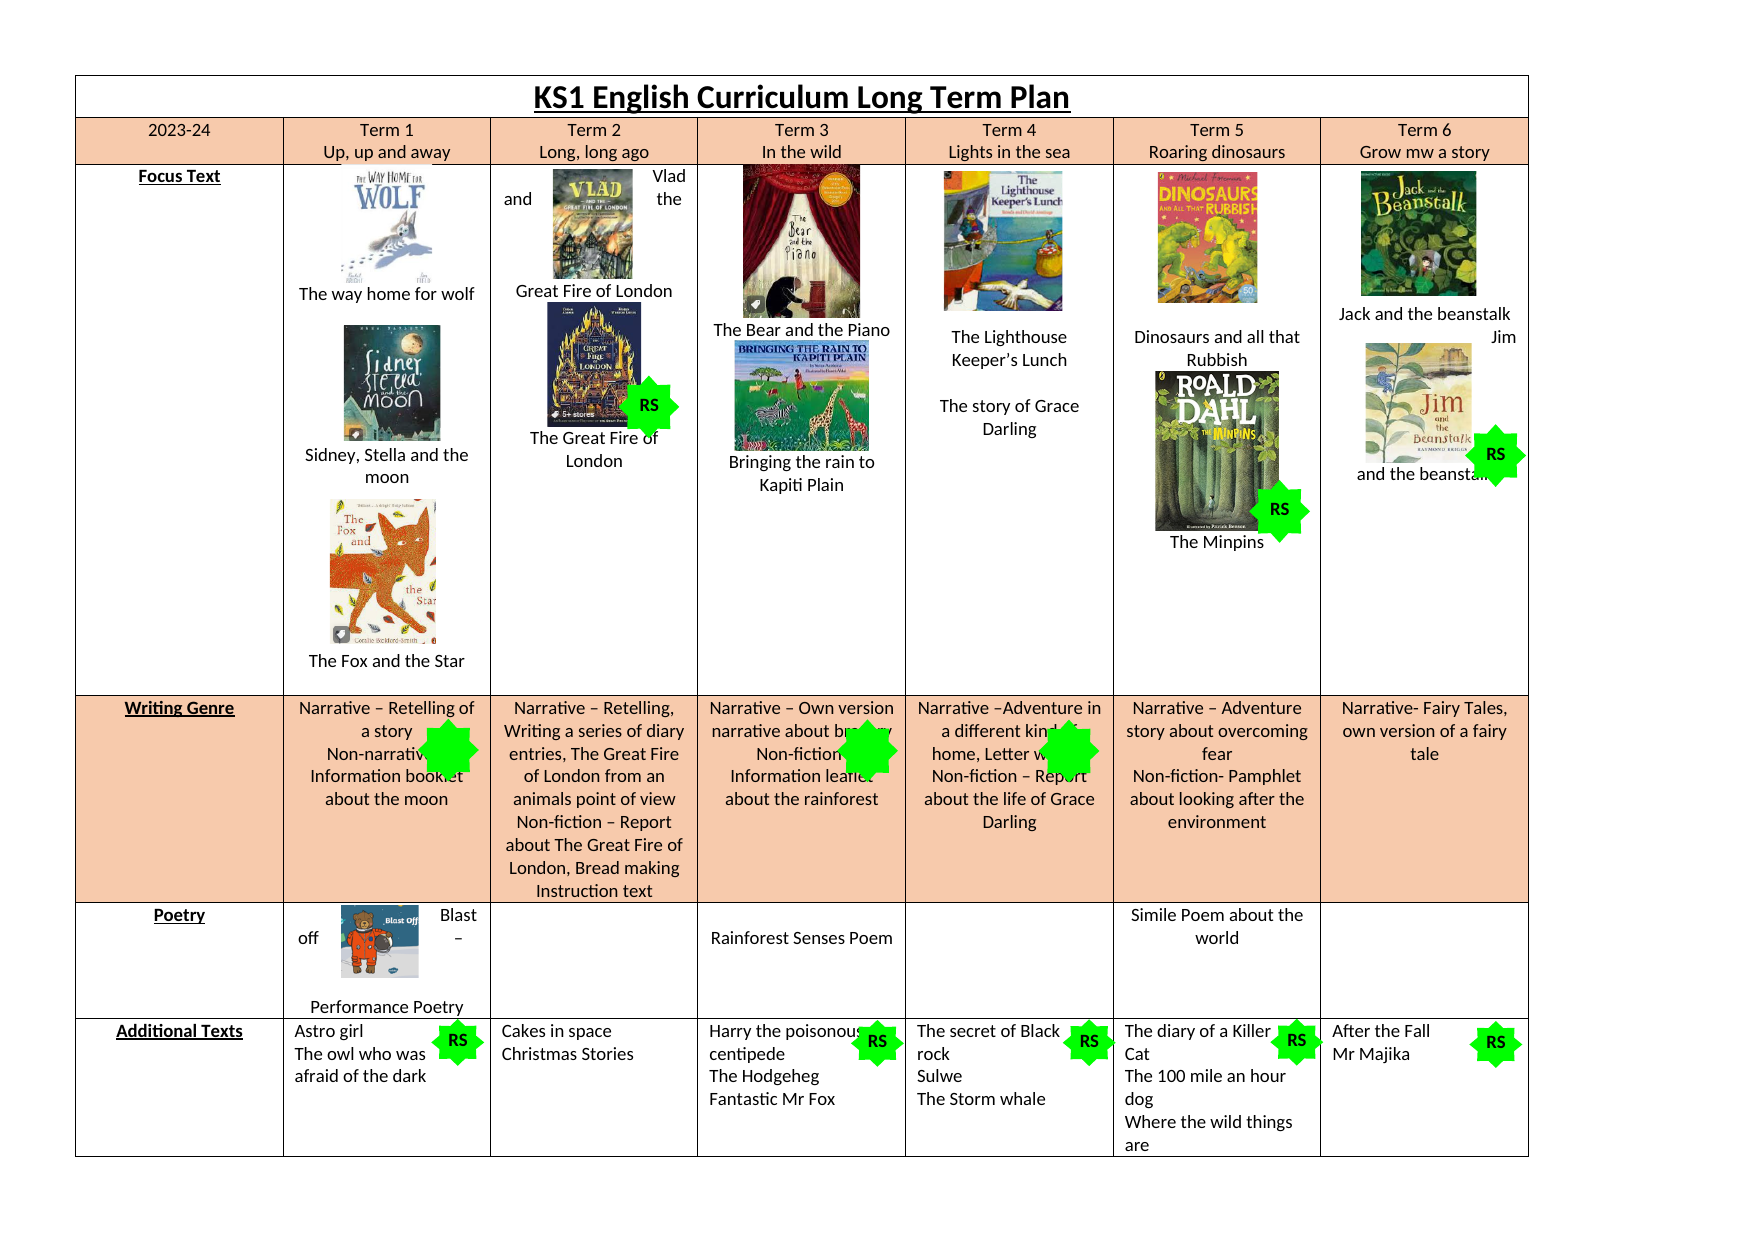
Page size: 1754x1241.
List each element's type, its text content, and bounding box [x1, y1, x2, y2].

table_cell Dinosaurs and all that Rubbish The Minpins [1114, 165, 1320, 695]
table_cell Narrative – Retelling, Writing a series of diary entries, The Great Fire of London from an animals point of view Non-fiction – Report about The Great Fire of London, Bread making Instruction text [491, 696, 697, 902]
table_cell Harry the poisonous centipede The Hodgeheg Fantastic Mr Fox [698, 1019, 905, 1156]
table_cell Rainforest Senses Poem [698, 903, 905, 1018]
picture [734, 340, 869, 451]
picture [1365, 343, 1472, 463]
table_cell Jack and the beanstalk Jim and the beanstalk [1321, 165, 1528, 695]
picture [341, 905, 419, 978]
table_cell 2023-24 [76, 118, 283, 164]
picture [1157, 172, 1258, 303]
picture [1361, 171, 1477, 296]
picture [343, 325, 441, 441]
table_cell [491, 903, 697, 1018]
table_cell The secret of Black rock Sulwe The Storm whale [906, 1019, 1113, 1156]
table_cell Vlad and the Great Fire of London The Great Fire of London [491, 165, 697, 695]
table_cell Term 5 Roaring dinosaurs [1114, 118, 1320, 164]
picture [341, 164, 433, 283]
picture [329, 499, 436, 644]
table_cell Astro girl The owl who was afraid of the dark [284, 1019, 490, 1156]
table_cell Term 3 In the wild [698, 118, 905, 164]
table_cell The way home for wolf Sidney, Stella and the moon The Fox and the Star [284, 165, 490, 695]
table_cell After the Fall Mr Majika [1321, 1019, 1528, 1156]
table_header KS1 English Curriculum Long Term Plan [76, 76, 1528, 117]
picture [547, 302, 642, 427]
table_cell [906, 903, 1113, 1018]
table_cell Narrative –Adventure in a different kind of home, Letter writing Non-fiction – Report about the life of Grace Darling [906, 696, 1113, 902]
picture [1155, 371, 1279, 531]
table_cell Simile Poem about the world [1114, 903, 1320, 1018]
table_cell Additional Texts [76, 1019, 283, 1156]
table_cell Term 2 Long, long ago [491, 118, 697, 164]
table_cell Focus Text [76, 165, 283, 695]
table_cell The Bear and the Piano Bringing the rain to Kapiti Plain [698, 165, 905, 695]
table_cell The Lighthouse Keeper’s Lunch The story of Grace Darling [906, 165, 1113, 695]
table_cell Blast off – Performance Poetry [284, 903, 490, 1018]
table_cell Term 1 Up, up and away [284, 118, 490, 164]
table_cell Term 6 Grow mw a story [1321, 118, 1528, 164]
table_cell Narrative – Own version narrative about bravery Non-fiction- Information leaflet about the rainforest [698, 696, 905, 902]
table_cell [1321, 903, 1528, 1018]
table_cell Cakes in space Christmas Stories [491, 1019, 697, 1156]
picture [551, 169, 633, 276]
picture [743, 164, 861, 318]
table_cell Writing Genre [76, 696, 283, 902]
table_cell Term 4 Lights in the sea [906, 118, 1113, 164]
table_cell The diary of a Killer Cat The 100 mile an hour dog Where the wild things are [1114, 1019, 1320, 1156]
table_cell Poetry [76, 903, 283, 1018]
table_cell Narrative – Retelling of a story Non-narrative – Information booklet about the moon [284, 696, 490, 902]
table_cell Narrative – Adventure story about overcoming fear Non-fiction- Pamphlet about looking after the environment [1114, 696, 1320, 902]
table_cell Narrative- Fairy Tales, own version of a fairy tale [1321, 696, 1528, 902]
picture [943, 171, 1063, 311]
